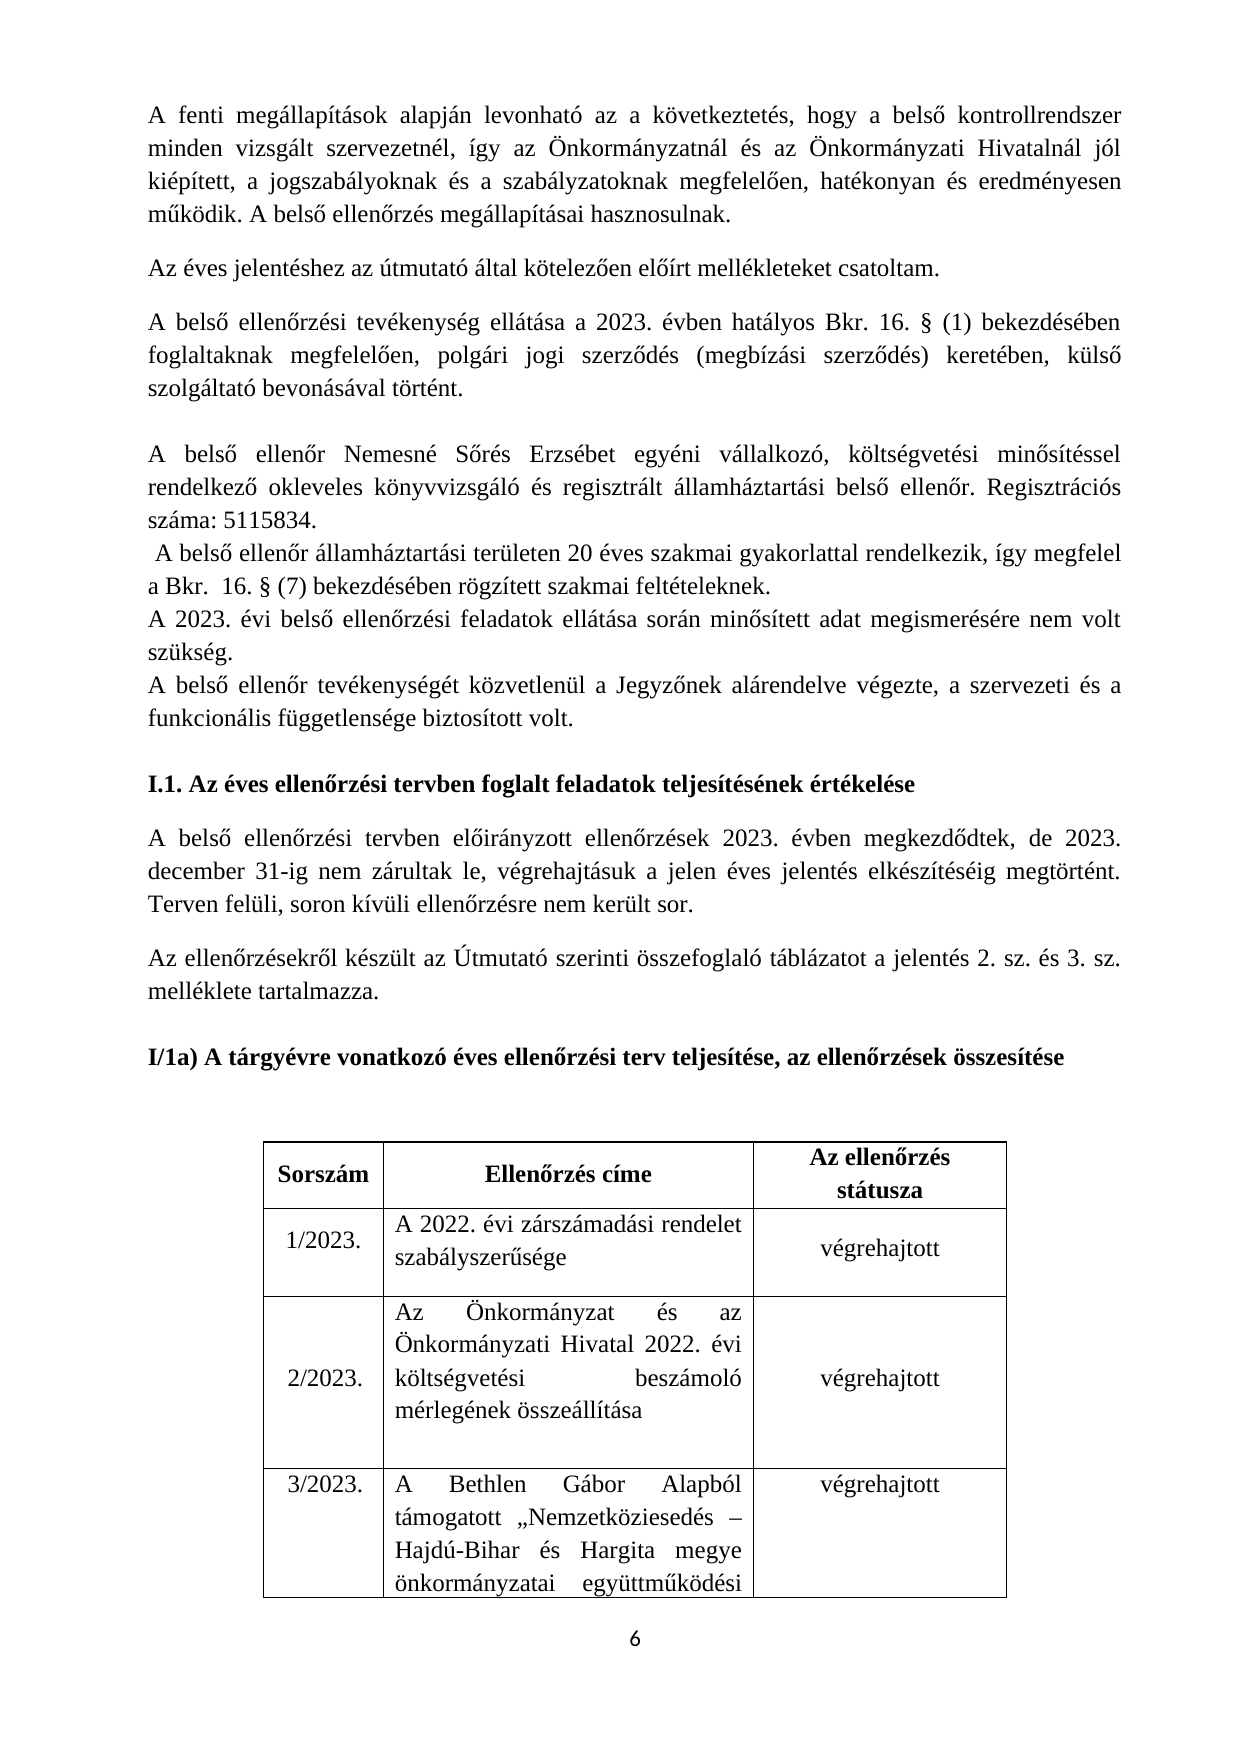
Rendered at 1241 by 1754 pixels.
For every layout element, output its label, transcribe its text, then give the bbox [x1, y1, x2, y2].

text Az éves jelentéshez az útmutató által kötelezően előírt mellékleteket csatoltam. [148, 253, 1122, 282]
table_cell 1/2023. [264, 1209, 383, 1296]
list I/1a) A tárgyévre vonatkozó éves ellenőrzési terv teljesítése, az ellenőrzések összesítése [148, 1042, 1122, 1071]
text A fenti megállapítások alapján levonható az a következtetés, hogy a belső kontrollrendszer minden vizsgált szervezetnél, így az Önkormányzatnál és az Önkormányzati Hivatalnál jól kiépített, a jogszabályoknak és a szabályzatoknak megfelelően, hatékonyan és eredményesen működik. A belső ellenőrzés megállapításai hasznosulnak. [148, 100, 1122, 228]
list A belső ellenőr Nemesné Sőrés Erzsébet egyéni vállalkozó, költségvetési minősítéssel rendelkező okleveles könyvvizsgáló és regisztrált államháztartási belső ellenőr. Regisztrációs száma: 5115834. [148, 439, 1122, 534]
table_cell Az Önkormányzat és az Önkormányzati Hivatal 2022. évi költségvetési beszámoló mérlegének összeállítása [384, 1297, 753, 1468]
list A belső ellenőr tevékenységét közvetlenül a Jegyzőnek alárendelve végezte, a szervezeti és a funkcionális függetlensége biztosított volt. [148, 670, 1122, 732]
list I.1. Az éves ellenőrzési tervben foglalt feladatok teljesítésének értékelése [148, 769, 1122, 798]
table_cell A 2022. évi zárszámadási rendelet szabályszerűsége [384, 1209, 753, 1296]
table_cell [384, 1469, 753, 1597]
list Az ellenőrzésekről készült az Útmutató szerinti összefoglaló táblázatot a jelentés 2. sz. és 3. sz. melléklete tartalmazza. [148, 943, 1122, 1005]
table_cell végrehajtott [754, 1469, 1006, 1597]
text A belső ellenőrzési tervben előirányzott ellenőrzések 2023. évben megkezdődtek, de 2023. december 31-ig nem zárultak le, végrehajtásuk a jelen éves jelentés elkészítéséig megtörtént. Terven felüli, soron kívüli ellenőrzésre nem került sor. [148, 823, 1122, 918]
table_cell végrehajtott [754, 1209, 1006, 1296]
table_header Sorszám [264, 1143, 383, 1208]
table_cell 2/2023. [264, 1297, 383, 1468]
list A belső ellenőr államháztartási területen 20 éves szakmai gyakorlattal rendelkezik, így megfelel a Bkr. 16. § (7) bekezdésében rögzített szakmai feltételeknek. [148, 538, 1122, 600]
list A 2023. évi belső ellenőrzési feladatok ellátása során minősített adat megismerésére nem volt szükség. [148, 604, 1122, 666]
table_header Az ellenőrzés státusza [754, 1143, 1006, 1208]
list A belső ellenőrzési tevékenység ellátása a 2023. évben hatályos Bkr. 16. § (1) bekezdésében foglaltaknak megfelelően, polgári jogi szerződés (megbízási szerződés) keretében, külső szolgáltató bevonásával történt. [148, 307, 1122, 402]
table_cell végrehajtott [754, 1297, 1006, 1468]
table_cell 3/2023. [264, 1469, 383, 1597]
table_header Ellenőrzés címe [384, 1143, 753, 1208]
